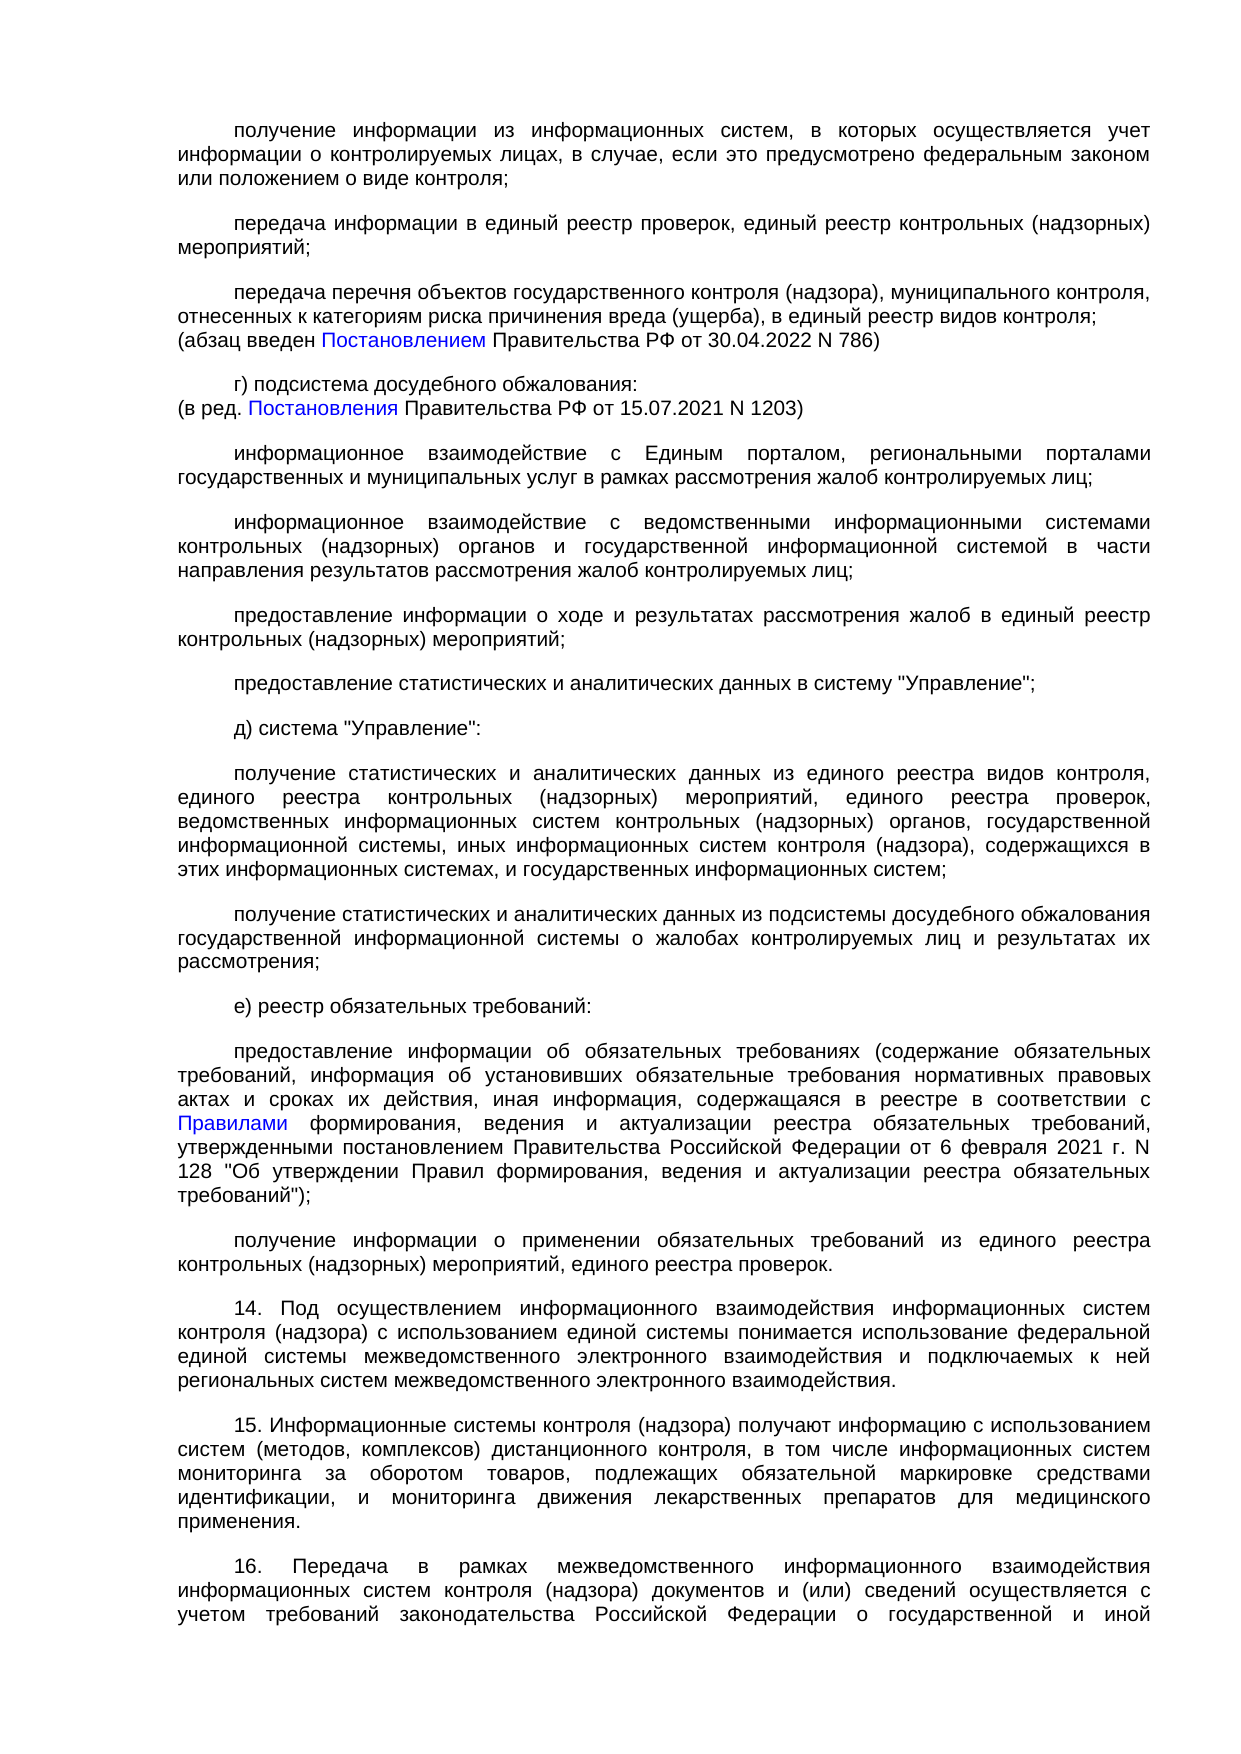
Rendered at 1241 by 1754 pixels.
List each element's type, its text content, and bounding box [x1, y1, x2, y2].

text получение информации о применении обязательных требований из единого реестра контрольных (надзорных) мероприятий, единого реестра проверок. [177, 1227, 1152, 1275]
text предоставление статистических и аналитических данных в систему "Управление"; [177, 671, 1152, 695]
text (абзац введен Постановлением Правительства РФ от 30.04.2022 N 786) [177, 327, 1152, 351]
text 14. Под осуществлением информационного взаимодействия информационных систем контроля (надзора) с использованием единой системы понимается использование федеральной единой системы межведомственного электронного взаимодействия и подключаемых к ней региональных систем межведомственного электронного взаимодействия. [177, 1296, 1152, 1392]
text получение статистических и аналитических данных из подсистемы досудебного обжалования государственной информационной системы о жалобах контролируемых лиц и результатах их рассмотрения; [177, 901, 1152, 973]
text информационное взаимодействие с ведомственными информационными системами контрольных (надзорных) органов и государственной информационной системой в части направления результатов рассмотрения жалоб контролируемых лиц; [177, 510, 1152, 582]
text е) реестр обязательных требований: [177, 994, 1152, 1018]
text д) система "Управление": [177, 716, 1152, 740]
text предоставление информации о ходе и результатах рассмотрения жалоб в единый реестр контрольных (надзорных) мероприятий; [177, 602, 1152, 650]
text получение информации из информационных систем, в которых осуществляется учет информации о контролируемых лицах, в случае, если это предусмотрено федеральным законом или положением о виде контроля; [177, 118, 1152, 190]
text информационное взаимодействие с Единым порталом, региональными порталами государственных и муниципальных услуг в рамках рассмотрения жалоб контролируемых лиц; [177, 441, 1152, 489]
text (в ред. Постановления Правительства РФ от 15.07.2021 N 1203) [177, 396, 1152, 420]
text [177, 1553, 1152, 1625]
text получение статистических и аналитических данных из единого реестра видов контроля, единого реестра контрольных (надзорных) мероприятий, единого реестра проверок, ведомственных информационных систем контрольных (надзорных) органов, государственной информационной системы, иных информационных систем контроля (надзора), содержащихся в этих информационных системах, и государственных информационных систем; [177, 761, 1152, 881]
text передача перечня объектов государственного контроля (надзора), муниципального контроля, отнесенных к категориям риска причинения вреда (ущерба), в единый реестр видов контроля; [177, 279, 1152, 327]
text предоставление информации об обязательных требованиях (содержание обязательных требований, информация об установивших обязательные требования нормативных правовых актах и сроках их действия, иная информация, содержащаяся в реестре в соответствии с Правилами формирования, ведения и актуализации реестра обязательных требований, утвержденными постановлением Правительства Российской Федерации от 6 февраля 2021 г. N 128 "Об утверждении Правил формирования, ведения и актуализации реестра обязательных требований"); [177, 1039, 1152, 1207]
text 15. Информационные системы контроля (надзора) получают информацию с использованием систем (методов, комплексов) дистанционного контроля, в том числе информационных систем мониторинга за оборотом товаров, подлежащих обязательной маркировке средствами идентификации, и мониторинга движения лекарственных препаратов для медицинского применения. [177, 1413, 1152, 1533]
text передача информации в единый реестр проверок, единый реестр контрольных (надзорных) мероприятий; [177, 211, 1152, 259]
text г) подсистема досудебного обжалования: [177, 372, 1152, 396]
